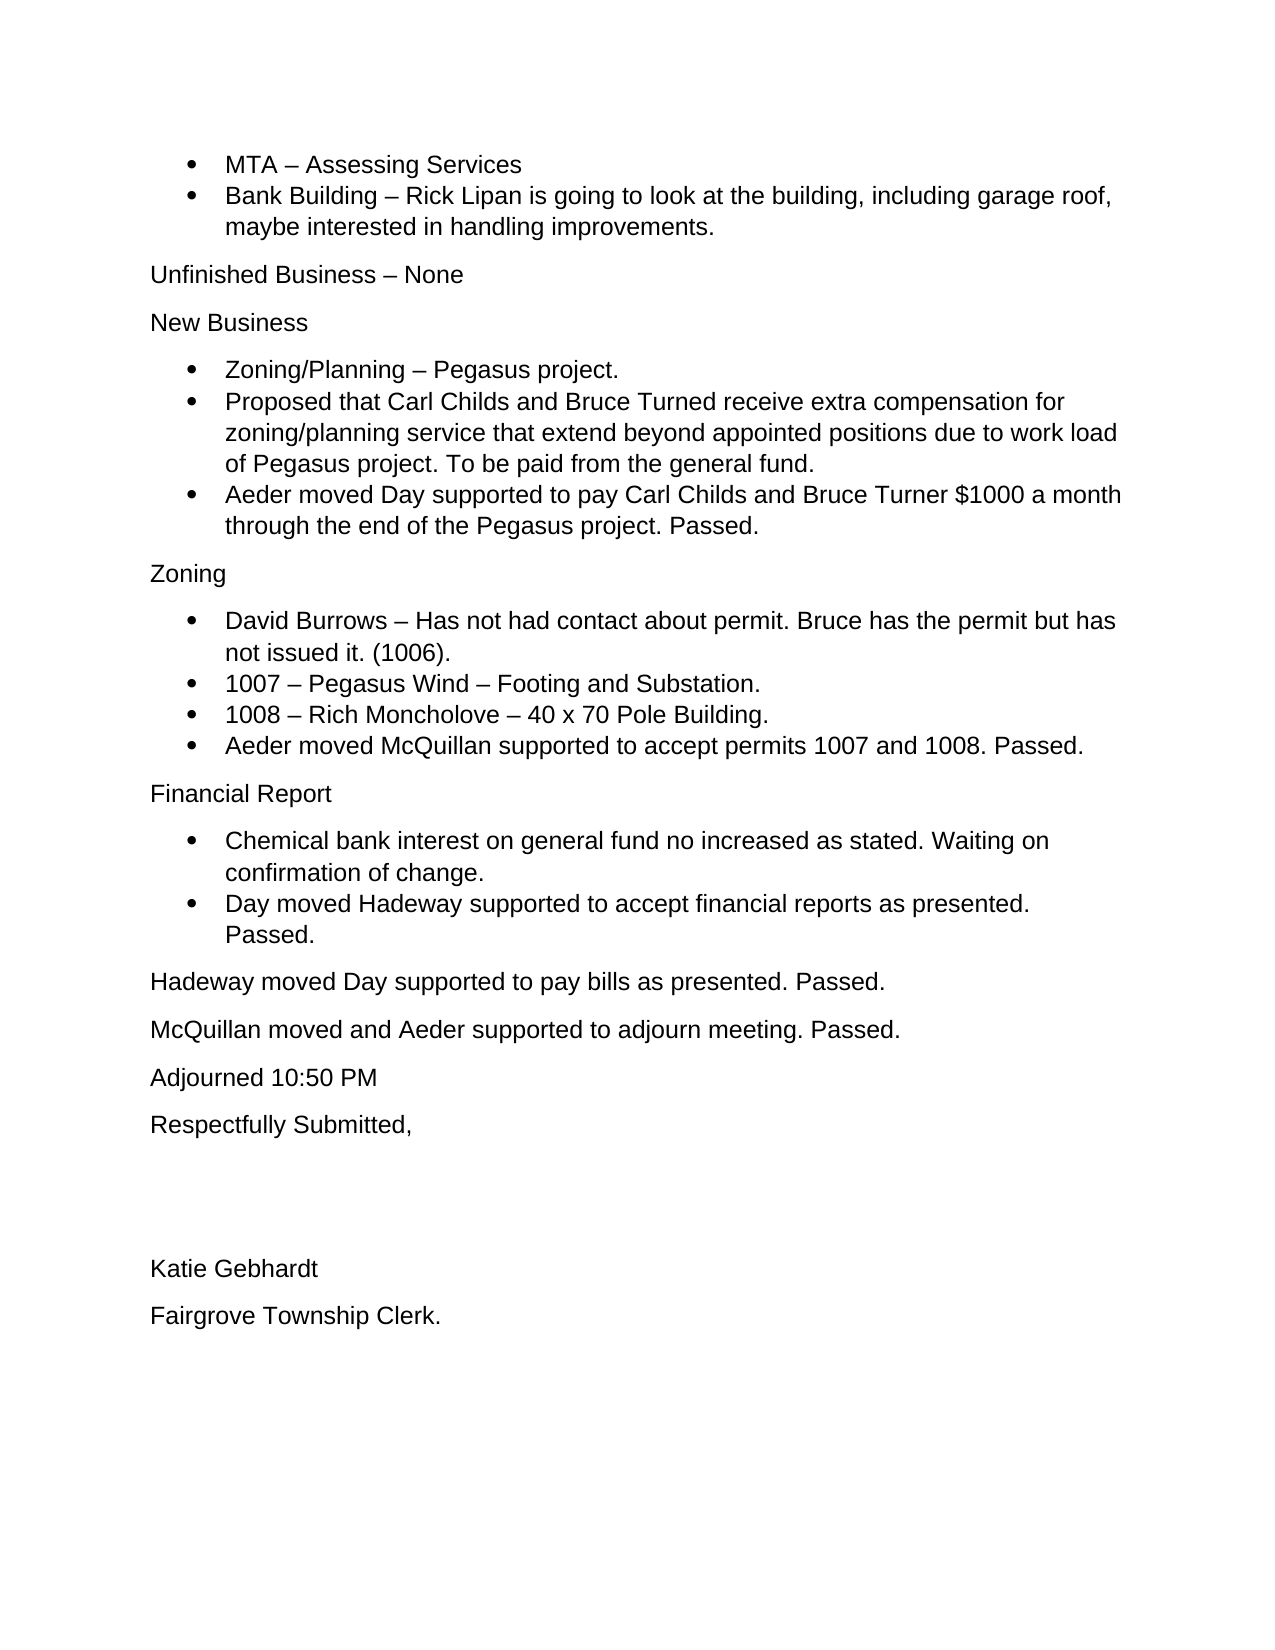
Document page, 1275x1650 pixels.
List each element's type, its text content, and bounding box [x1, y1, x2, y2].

list Chemical bank interest on general fund no increased as stated. Waiting on confirmation of change. [187, 826, 1125, 886]
list 1008 – Rich Moncholove – 40 x 70 Pole Building. [187, 700, 1125, 728]
text Hadeway moved Day supported to pay bills as presented. Passed. [150, 967, 1125, 996]
list Day moved Hadeway supported to accept financial reports as presented. Passed. [187, 888, 1125, 948]
list 1007 – Pegasus Wind – Footing and Substation. [187, 668, 1125, 697]
text Katie Gebhardt [150, 1254, 1125, 1282]
list Proposed that Carl Childs and Bruce Turned receive extra compensation for zoning/planning service that extend beyond appointed positions due to work load of Pegasus project. To be paid from the general fund. [187, 387, 1125, 477]
text Zoning [150, 559, 1125, 587]
text Unfinished Business – None [150, 260, 1125, 289]
list Aeder moved McQuillan supported to accept permits 1007 and 1008. Passed. [187, 731, 1125, 760]
text Financial Report [150, 779, 1125, 807]
list Bank Building – Rick Lipan is going to look at the building, including garage roof, maybe interested in handling improvements. [187, 181, 1125, 241]
text Fairgrove Township Clerk. [150, 1301, 1125, 1330]
text McQuillan moved and Aeder supported to adjourn meeting. Passed. [150, 1015, 1125, 1044]
list MTA – Assessing Services [187, 150, 1125, 179]
list David Burrows – Has not had contact about permit. Bruce has the permit but has not issued it. (1006). [187, 606, 1125, 666]
text New Business [150, 308, 1125, 336]
list Aeder moved Day supported to pay Carl Childs and Bruce Turner $1000 a month through the end of the Pegasus project. Passed. [187, 480, 1125, 540]
text Respectfully Submitted, [150, 1111, 1125, 1139]
list Zoning/Planning – Pegasus project. [187, 355, 1125, 384]
text Adjourned 10:50 PM [150, 1063, 1125, 1092]
